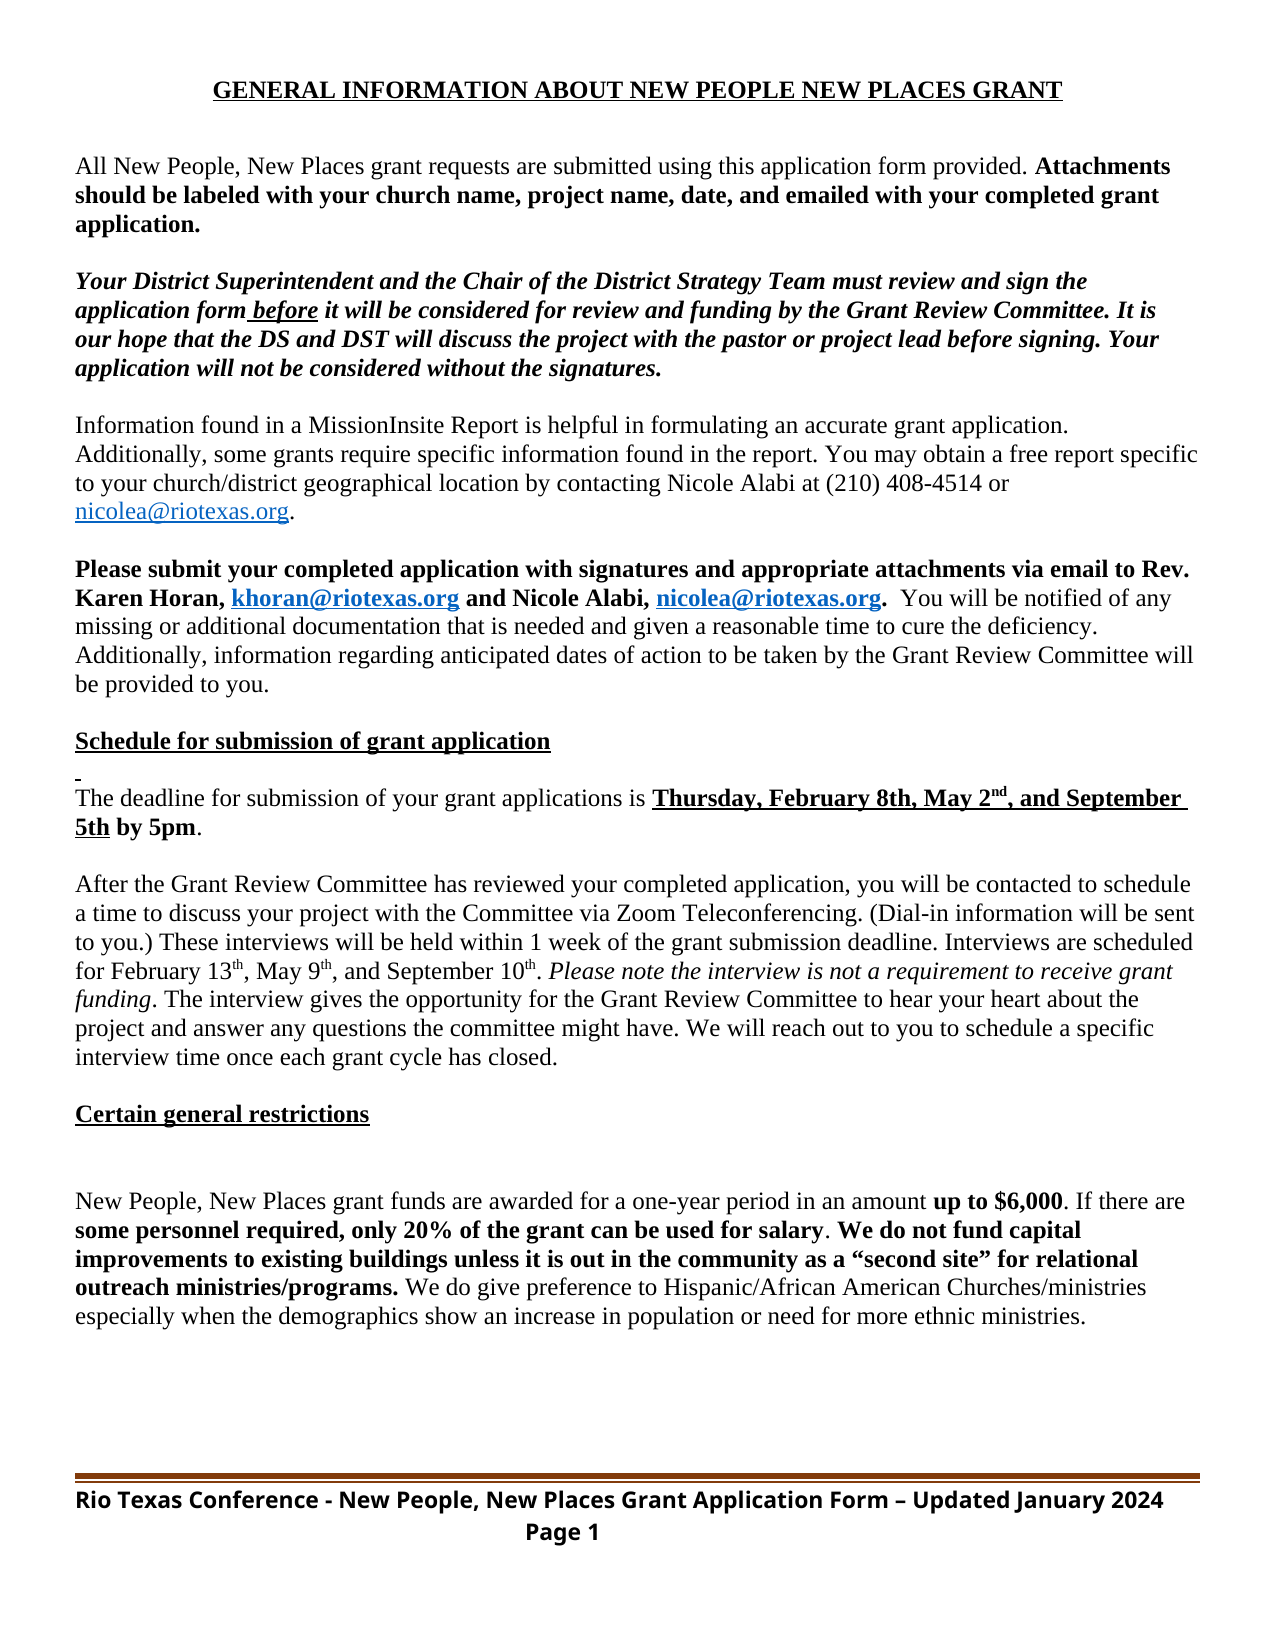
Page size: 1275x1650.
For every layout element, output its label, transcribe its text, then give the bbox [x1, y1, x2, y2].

text Certain general restrictions [75, 1099, 1200, 1128]
text Schedule for submission of grant application [75, 726, 1200, 755]
text Please submit your completed application with signatures and appropriate attachments via email to Rev. Karen Horan, khoran@riotexas.org and Nicole Alabi, nicolea@riotexas.org. You will be notified of any missing or additional documentation that is needed and given a reasonable time to cure the deficiency. Additionally, information regarding anticipated dates of action to be taken by the Grant Review Committee will be provided to you. [75, 554, 1200, 698]
text Your District Superintendent and the Chair of the District Strategy Team must review and sign the application form before it will be considered for review and funding by the Grant Review Committee. It is our hope that the DS and DST will discuss the project with the pastor or project lead before signing. Your application will not be considered without the signatures. [75, 266, 1200, 381]
text New People, New Places grant funds are awarded for a one-year period in an amount up to $6,000. If there are some personnel required, only 20% of the grant can be used for salary. We do not fund capital improvements to existing buildings unless it is out in the community as a “second site” for relational outreach ministries/programs. We do give preference to Hispanic/African American Churches/ministries especially when the demographics show an increase in population or need for more ethnic ministries. [75, 1186, 1200, 1330]
text After the Grant Review Committee has reviewed your completed application, you will be contacted to schedule a time to discuss your project with the Committee via Zoom Teleconferencing. (Dial-in information will be sent to you.) These interviews will be held within 1 week of the grant submission deadline. Interviews are scheduled for February 13th, May 9th, and September 10th. Please note the interview is not a requirement to receive grant funding. The interview gives the opportunity for the Grant Review Committee to hear your heart about the project and answer any questions the committee might have. We will reach out to you to schedule a specific interview time once each grant cycle has closed. [75, 869, 1200, 1071]
text All New People, New Places grant requests are submitted using this application form provided. Attachments should be labeled with your church name, project name, date, and emailed with your completed grant application. [75, 151, 1200, 238]
text The deadline for submission of your grant applications is Thursday, February 8th, May 2nd, and September 5th by 5pm. [75, 783, 1200, 841]
text Information found in a MissionInsite Report is helpful in formulating an accurate grant application. Additionally, some grants require specific information found in the report. You may obtain a free report specific to your church/district geographical location by contacting Nicole Alabi at (210) 408-4514 or nicolea@riotexas.org. [75, 410, 1200, 525]
text GENERAL INFORMATION ABOUT NEW PEOPLE NEW PLACES GRANT [75, 75, 1200, 104]
